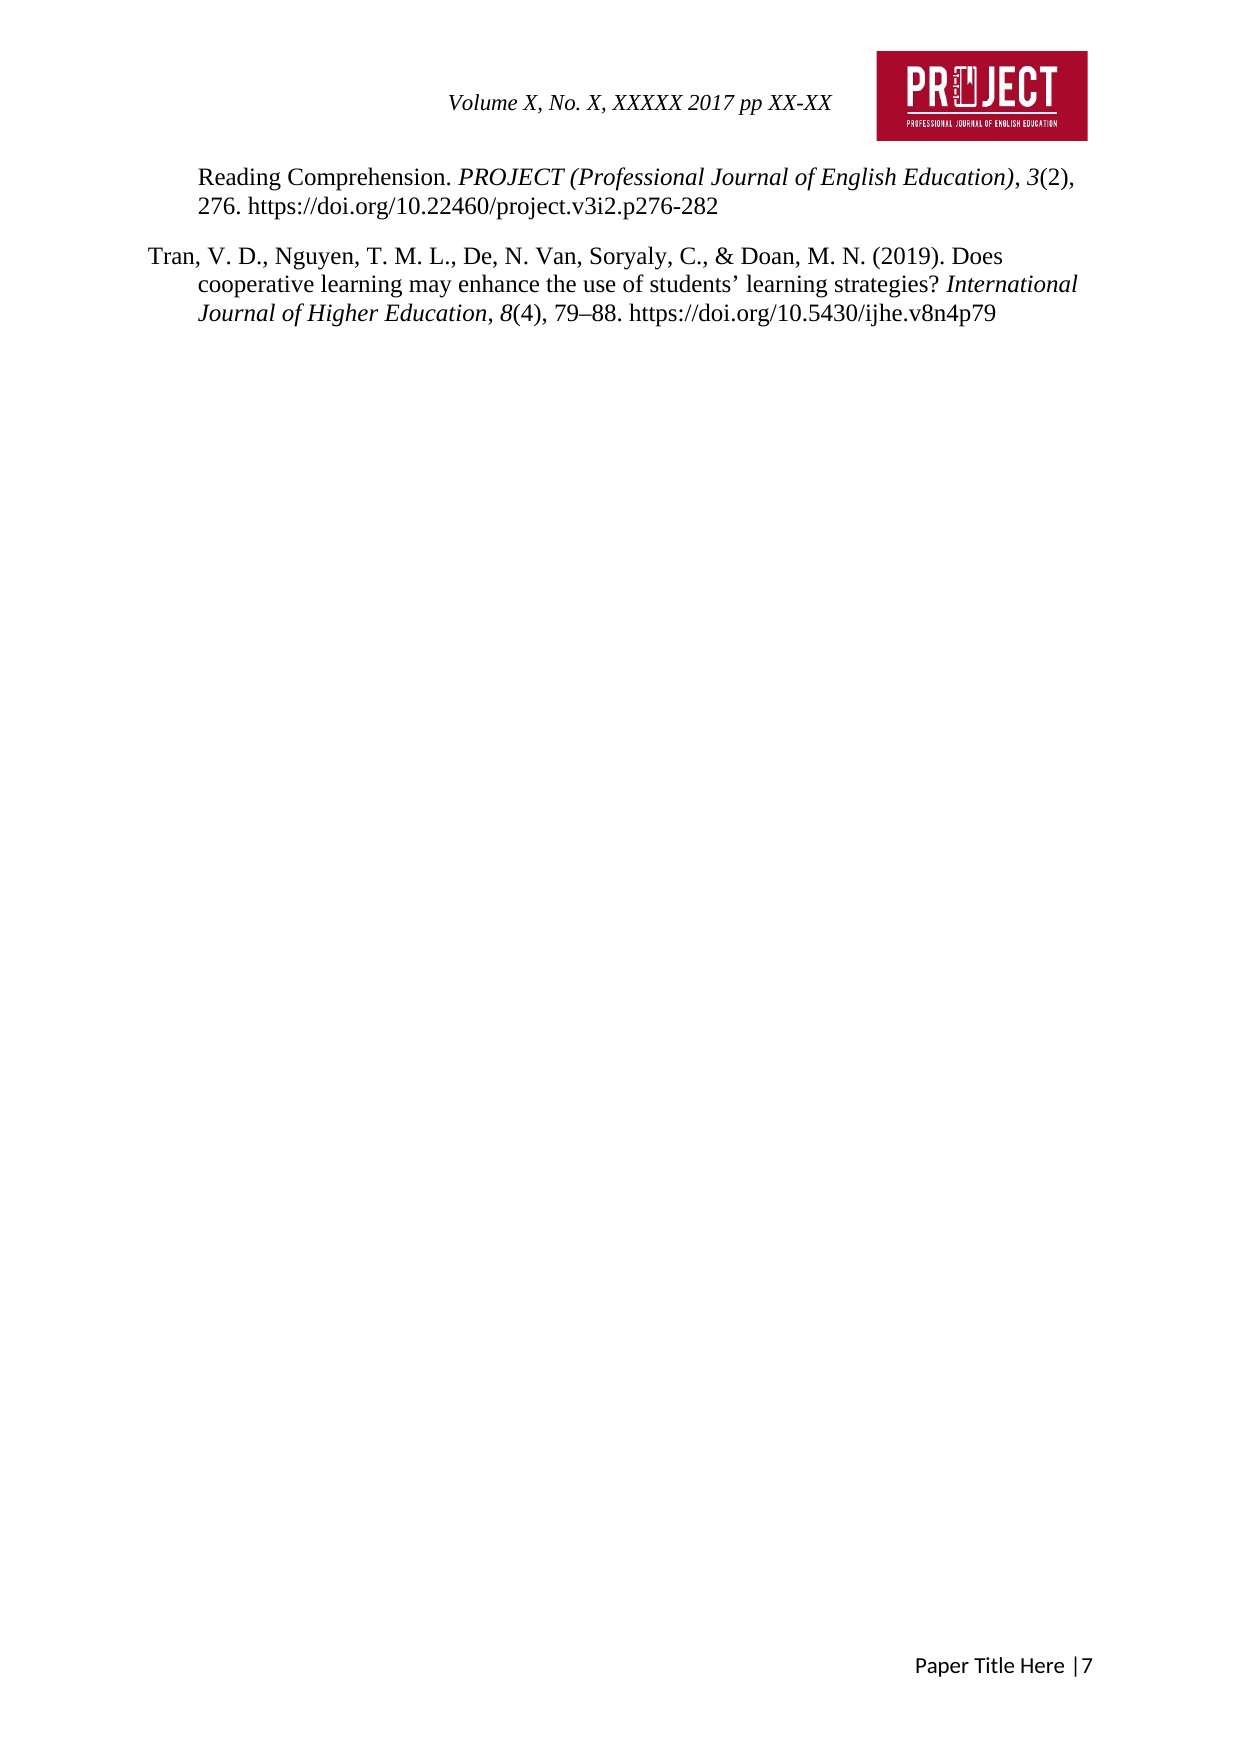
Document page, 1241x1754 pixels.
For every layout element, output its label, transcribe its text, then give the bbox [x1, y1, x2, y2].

picture [876, 51, 1088, 141]
text Tran, V. D., Nguyen, T. M. L., De, N. Van, Soryaly, C., & Doan, M. N. (2019). Does cooperative learning may enhance the use of students’ learning strategies? International Journal of Higher Education, 8(4), 79–88. https://doi.org/10.5430/ijhe.v8n4p79 [148, 241, 1092, 327]
